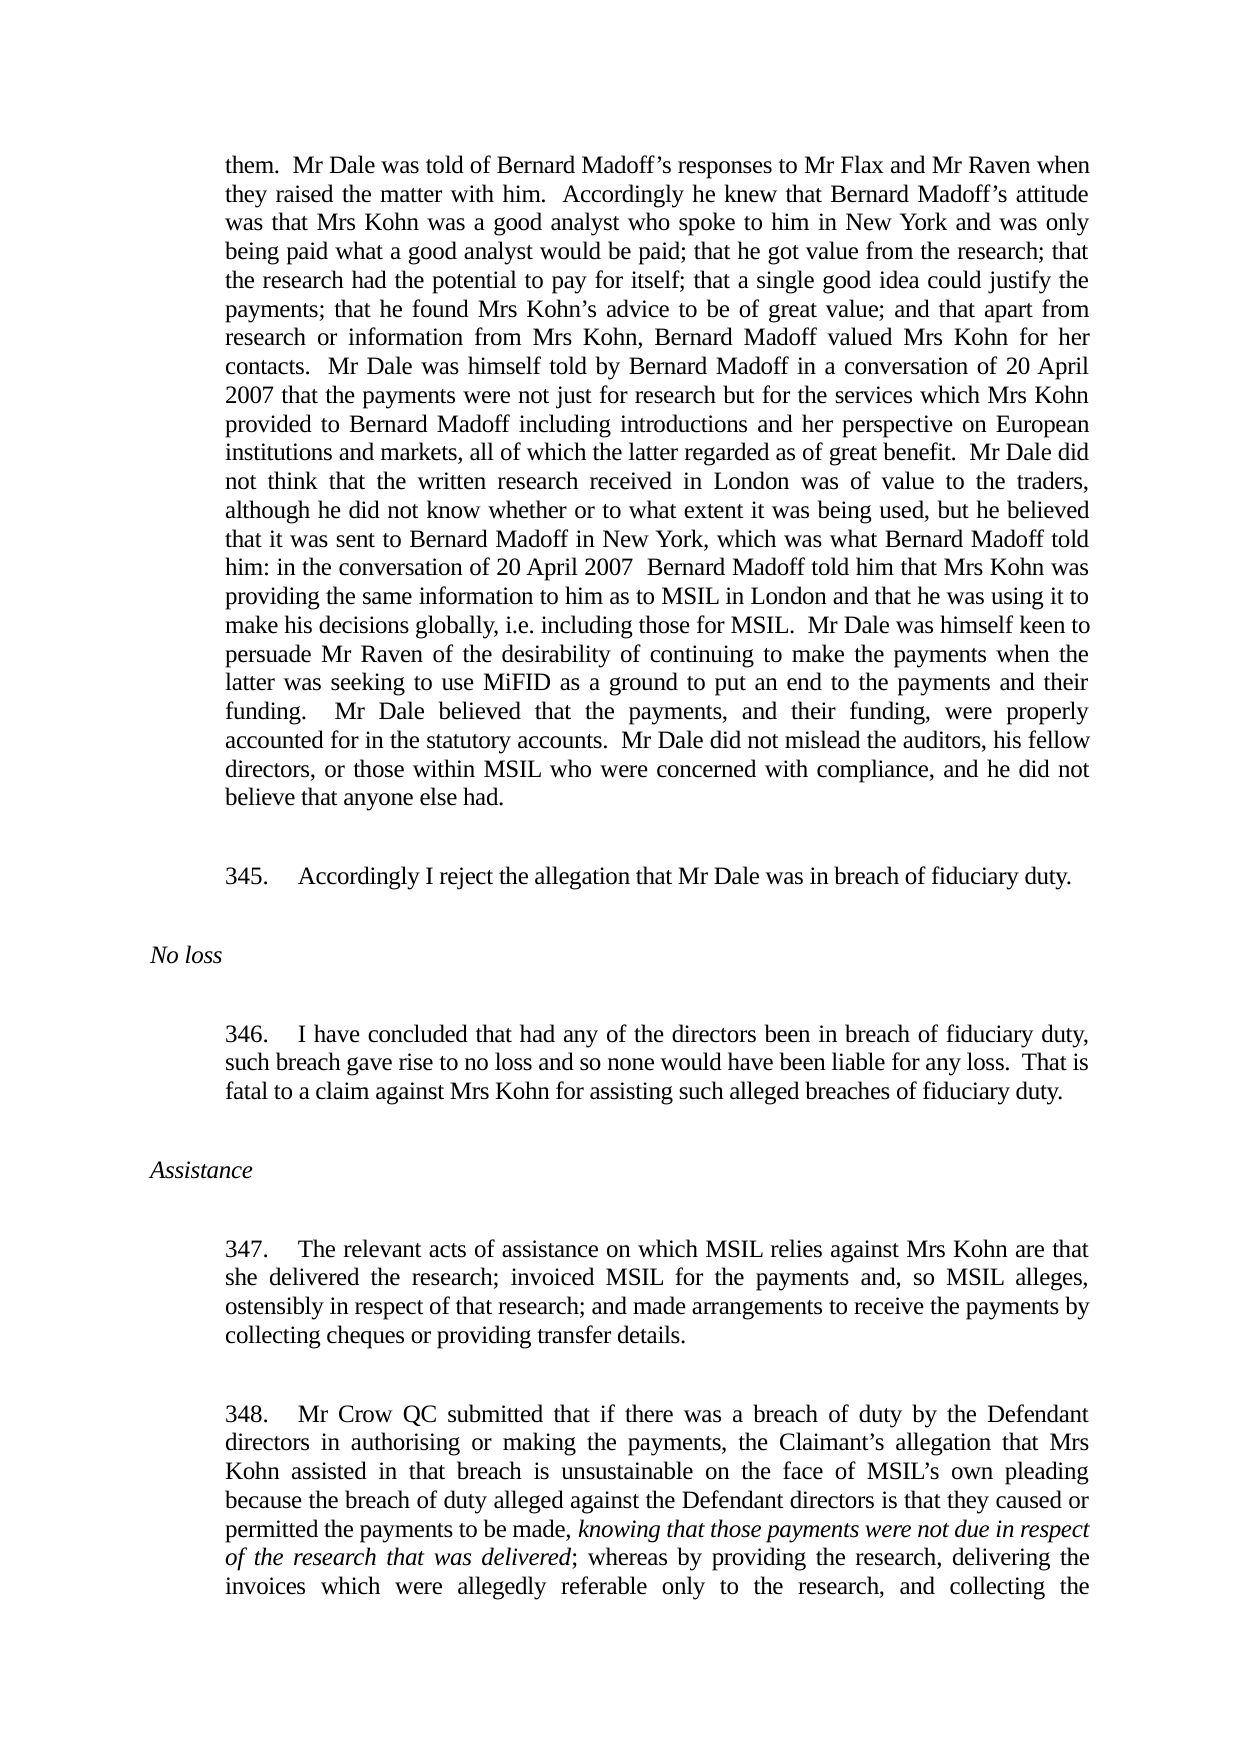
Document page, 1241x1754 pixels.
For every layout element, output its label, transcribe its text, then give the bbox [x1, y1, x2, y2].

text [225, 150, 1090, 552]
text 345. Accordingly I reject the allegation that Mr Dale was in breach of fiduciary duty. [225, 1515, 1090, 1544]
text 344. This put Mr Dale in an uncomfortable position in giving his evidence. I accept that within this difficult straightjacket he was doing his best to answer questions honestly and helpfully, but this background requires me to treat with considerable caution his apparent conversion to an acceptance of fault. However that may be, it is tolerably clear that at the time of the events in question he did think that the MSIL Kohn Payments were in MSIL’s interests. He believed that Bernard Madoff had a bona fide commercial reason for the payments being made and that was sufficient to make him happy with them. Mr Dale was told of Bernard Madoff’s responses to Mr Flax and Mr Raven when they raised the matter with him. Accordingly he knew that Bernard Madoff’s attitude was that Mrs Kohn was a good analyst who spoke to him in New York and was only being paid what a good analyst would be paid; that he got value from the research; that the research had the potential to pay for itself; that a single good idea could justify the payments; that he found Mrs Kohn’s advice to be of great value; and that apart from research or information from Mrs Kohn, Bernard Madoff valued Mrs Kohn for her contacts. Mr Dale was himself told by Bernard Madoff in a conversation of 20 April 2007 that the payments were not just for research but for the services which Mrs Kohn provided to Bernard Madoff including introductions and her perspective on European institutions and markets, all of which the latter regarded as of great benefit. Mr Dale did not think that the written research received in London was of value to the traders, although he did not know whether or to what extent it was being used, but he believed that it was sent to Bernard Madoff in New York, which was what Bernard Madoff told him: in the conversation of 20 April 2007 Bernard Madoff told him that Mrs Kohn was providing the same information to him as to MSIL in London and that he was using it to make his decisions globally, i.e. including those for MSIL. Mr Dale was himself keen to persuade Mr Raven of the desirability of continuing to make the payments when the latter was seeking to use MiFID as a ground to put an end to the payments and their funding. Mr Dale believed that the payments, and their funding, were properly accounted for in the statutory accounts. Mr Dale did not mislead the auditors, his fellow directors, or those within MSIL who were concerned with compliance, and he did not believe that anyone else had. [225, 602, 1090, 1465]
